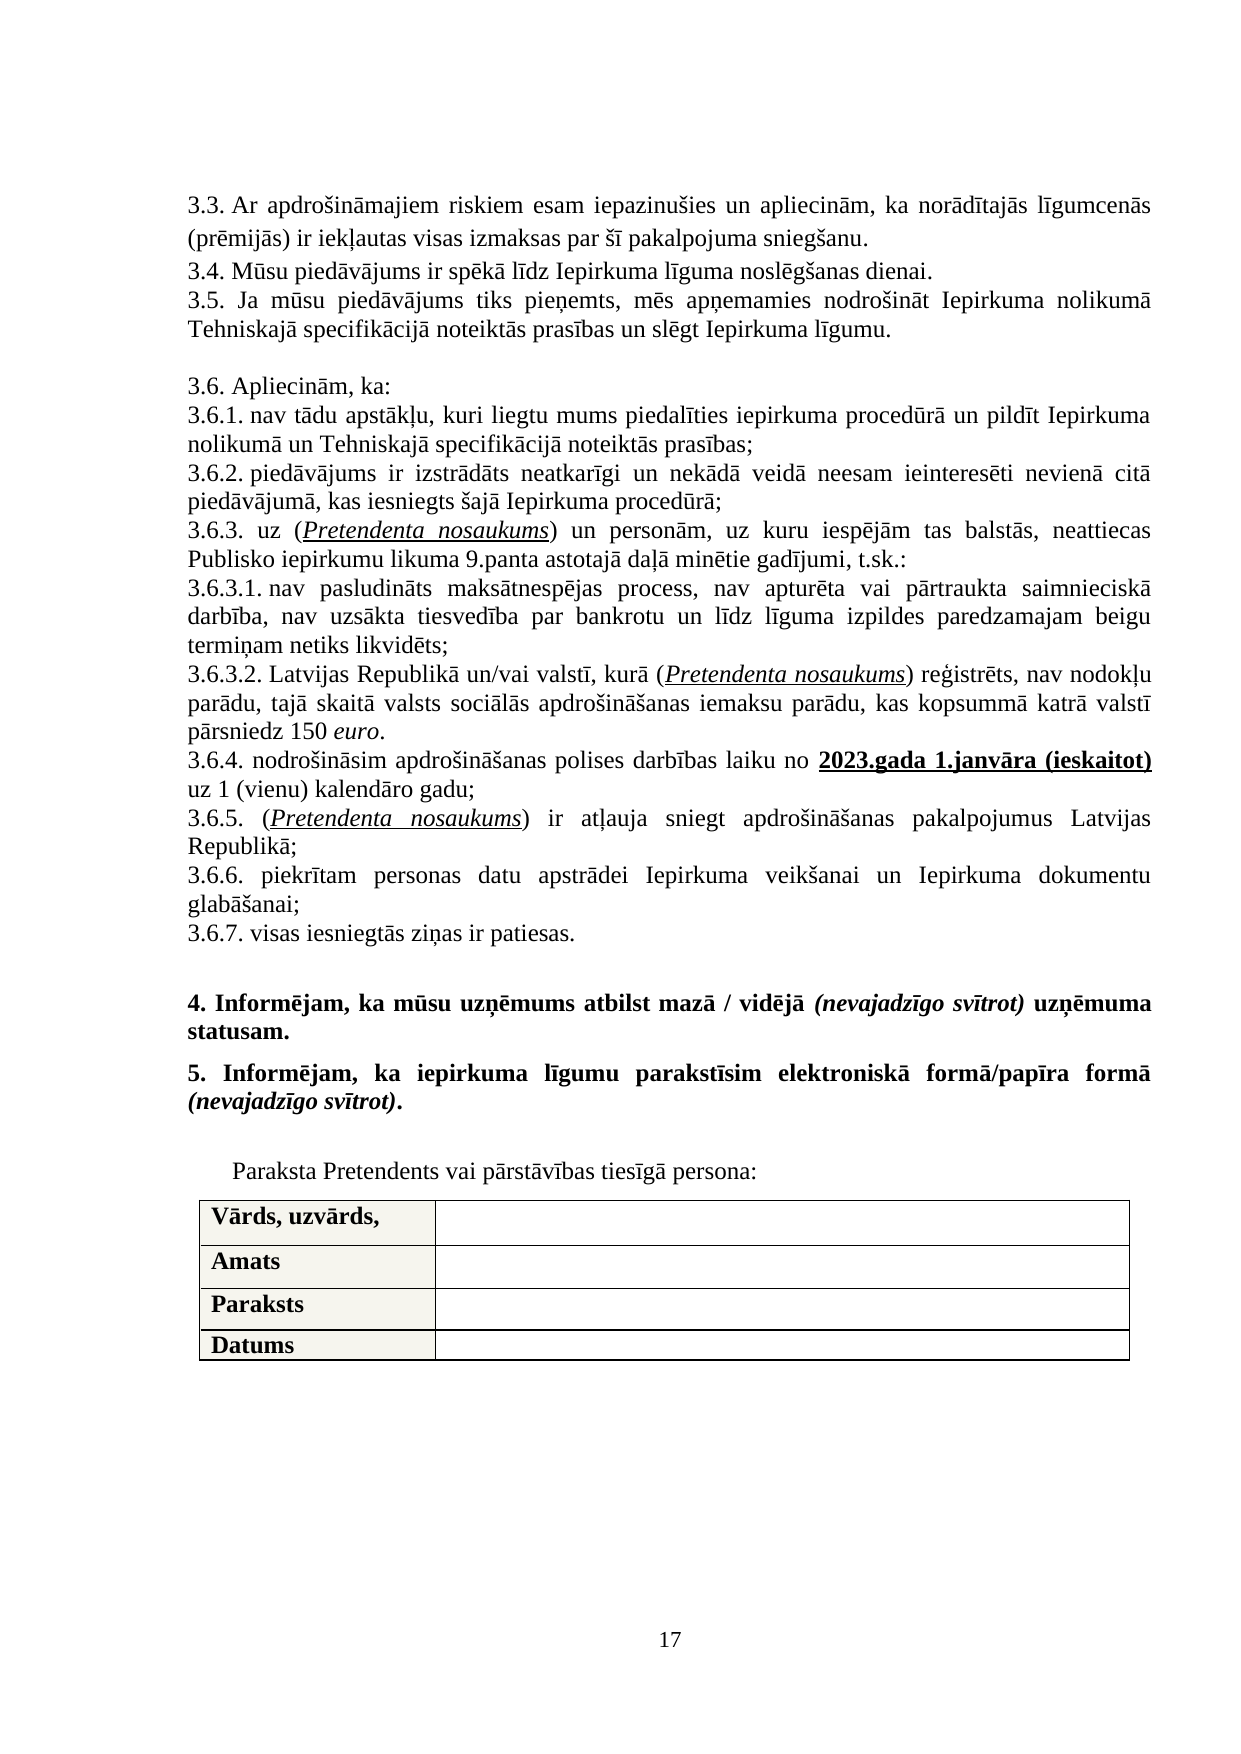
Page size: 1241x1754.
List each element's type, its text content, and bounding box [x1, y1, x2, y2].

text 3.6.5. (Pretendenta nosaukums) ir atļauja sniegt apdrošināšanas pakalpojumus Latvijas Republikā; [187, 803, 1152, 860]
table_header [436, 1201, 1129, 1245]
table_cell [436, 1331, 1129, 1359]
text 3.6.3. uz (Pretendenta nosaukums) un personām, uz kuru iespējām tas balstās, neattiecas Publisko iepirkumu likuma 9.panta astotajā daļā minētie gadījumi, t.sk.: [187, 515, 1152, 573]
table_cell [436, 1246, 1129, 1288]
table_cell Datums [200, 1330, 435, 1359]
text 3.6.2. piedāvājums ir izstrādāts neatkarīgi un nekādā veidā neesam ieinteresēti nevienā citā piedāvājumā, kas iesniegts šajā Iepirkuma procedūrā; [187, 458, 1152, 515]
text 3.5. Ja mūsu piedāvājums tiks pieņemts, mēs apņemamies nodrošināt Iepirkuma nolikumā Tehniskajā specifikācijā noteiktās prasības un slēgt Iepirkuma līgumu. [187, 285, 1152, 343]
table_cell [436, 1289, 1129, 1329]
text 3.6.1. nav tādu apstākļu, kuri liegtu mums piedalīties iepirkuma procedūrā un pildīt Iepirkuma nolikumā un Tehniskajā specifikācijā noteiktās prasības; [187, 400, 1152, 458]
text 5. Informējam, ka iepirkuma līgumu parakstīsim elektroniskā formā/papīra formā (nevajadzīgo svītrot). [187, 1058, 1152, 1115]
text 3.6.4. nodrošināsim apdrošināšanas polises darbības laiku no 2023.gada 1.janvāra (ieskaitot) uz 1 (vienu) kalendāro gadu; [187, 745, 1152, 803]
text 3.4. Mūsu piedāvājums ir spēkā līdz Iepirkuma līguma noslēgšanas dienai. [187, 256, 1152, 285]
text 3.6.7. visas iesniegtās ziņas ir patiesas. [187, 918, 1152, 946]
text 4. Informējam, ka mūsu uzņēmums atbilst mazā / vidējā (nevajadzīgo svītrot) uzņēmuma statusam. [187, 988, 1152, 1045]
table_cell Paraksts [200, 1289, 435, 1329]
text 3.6.3.1. nav pasludināts maksātnespējas process, nav apturēta vai pārtraukta saimnieciskā darbība, nav uzsākta tiesvedība par bankrotu un līdz līguma izpildes paredzamajam beigu termiņam netiks likvidēts; [187, 573, 1152, 659]
text 3.3. Ar apdrošināmajiem riskiem esam iepazinušies un apliecinām, ka norādītajās līgumcenās (prēmijās) ir iekļautas visas izmaksas par šī pakalpojuma sniegšanu. [187, 190, 1152, 252]
text Paraksta Pretendents vai pārstāvības tiesīgā persona: [232, 1156, 1152, 1185]
text 3.6.6. piekrītam personas datu apstrādei Iepirkuma veikšanai un Iepirkuma dokumentu glabāšanai; [187, 860, 1152, 918]
text 3.6.3.2. Latvijas Republikā un/vai valstī, kurā (Pretendenta nosaukums) reģistrēts, nav nodokļu parādu, tajā skaitā valsts sociālās apdrošināšanas iemaksu parādu, kas kopsummā katrā valstī pārsniedz 150 euro. [187, 659, 1152, 745]
table_header Vārds, uzvārds, [200, 1201, 435, 1245]
text 3.6. Apliecinām, ka: [187, 371, 1152, 400]
table_cell Amats [200, 1246, 435, 1288]
